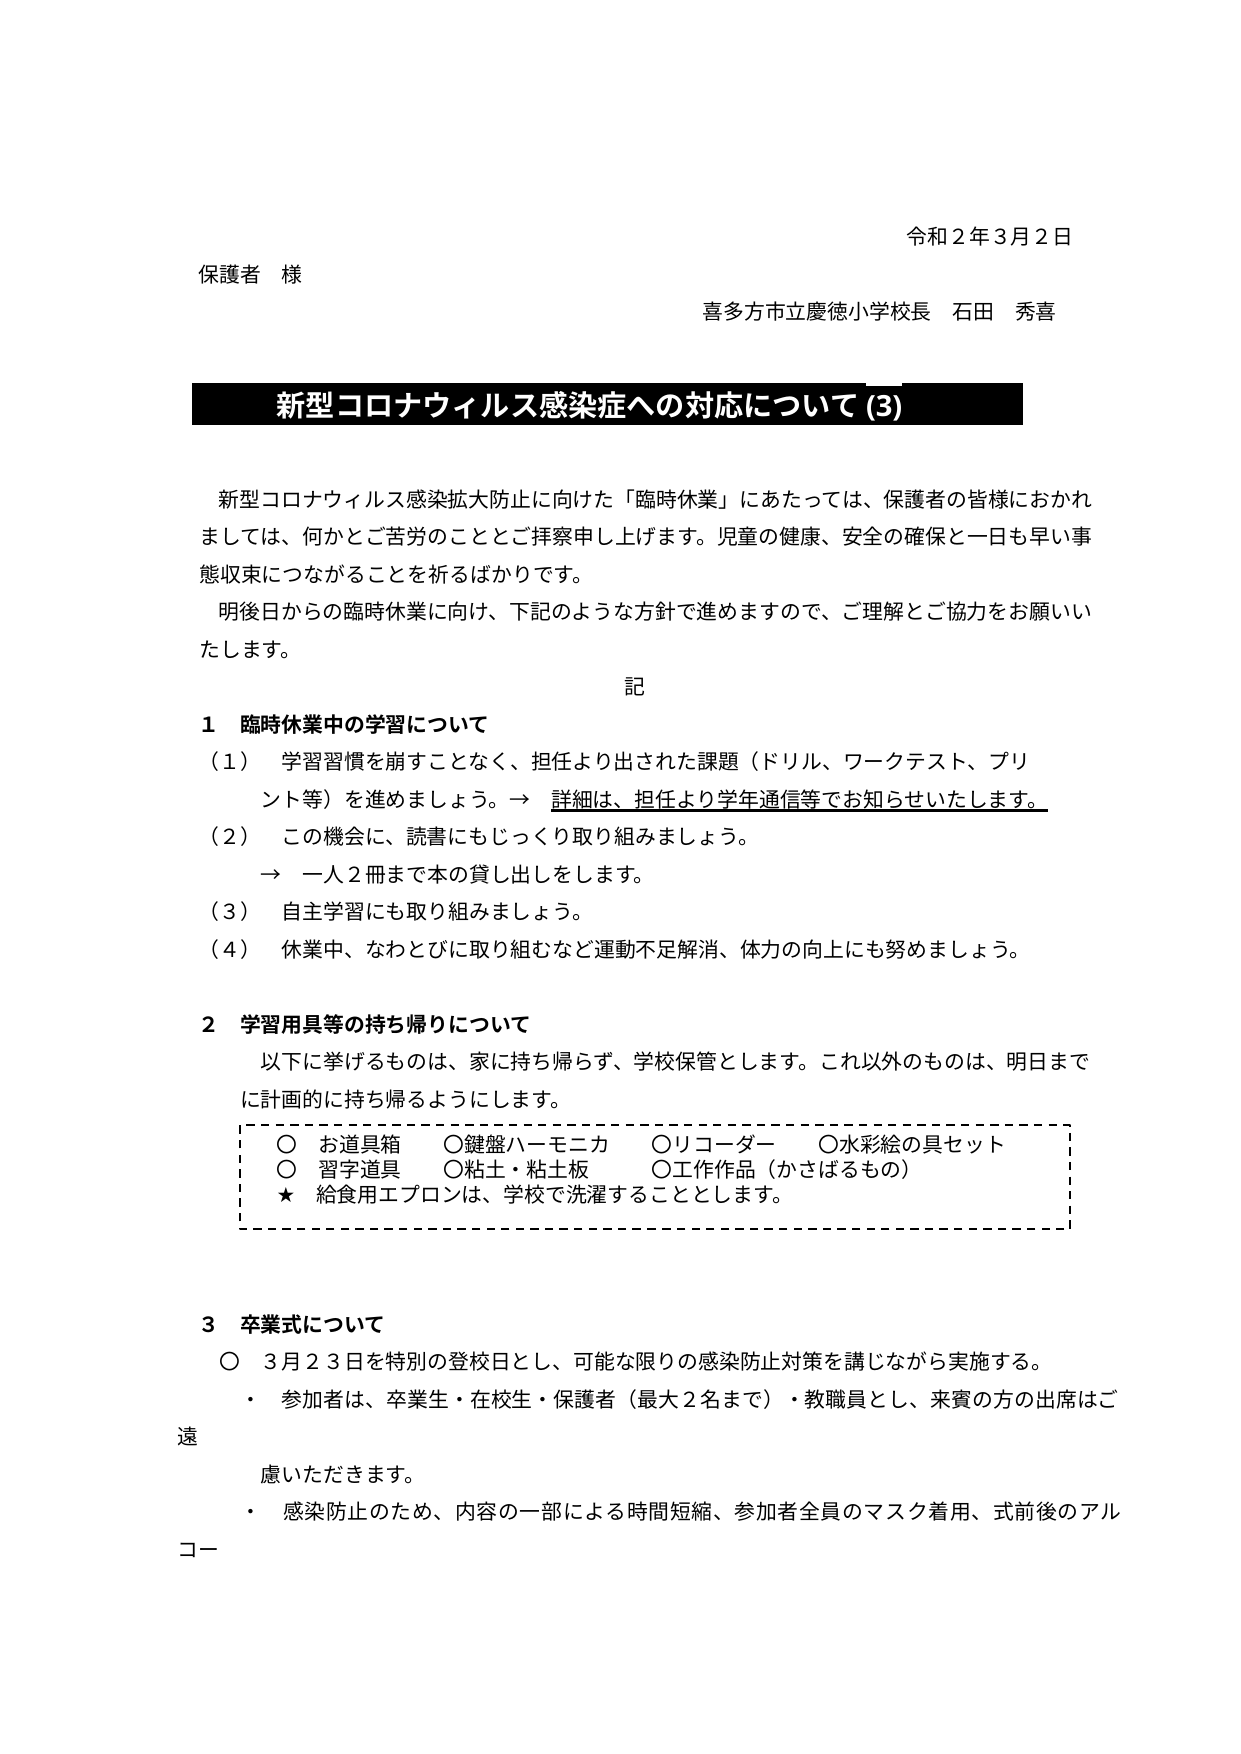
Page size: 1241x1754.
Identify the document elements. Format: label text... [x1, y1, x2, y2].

text → 一人２冊まで本の貸し出しをします。 [177, 854, 1122, 892]
text 以下に挙げるものは、家に持ち帰らず、学校保管とします。これ以外のものは、明日まで [177, 1042, 1122, 1079]
text 新型コロナウィルス感染症への対応について (3) [177, 367, 1093, 442]
text （２） この機会に、読書にもじっくり取り組みましょう。 [177, 817, 1122, 854]
text 〇 ３月２３日を特別の登校日とし、可能な限りの感染防止対策を講じながら実施する。 [177, 1342, 1122, 1379]
text ２ 学習用具等の持ち帰りについて [177, 1004, 1122, 1042]
subtitle 記 [177, 667, 1093, 704]
text ・ 参加者は、卒業生・在校生・保護者（最大２名まで）・教職員とし、来賓の方の出席はご遠 [177, 1379, 1122, 1454]
text （４） 休業中、なわとびに取り組むなど運動不足解消、体力の向上にも努めましょう。 [177, 929, 1122, 967]
text 明後日からの臨時休業に向け、下記のような方針で進めますので、ご理解とご協力をお願いいたします。 [199, 592, 1093, 667]
text 保護者 様 [177, 254, 1093, 292]
text 新型コロナウィルス感染拡大防止に向けた「臨時休業」にあたっては、保護者の皆様におかれましては、何かとご苦労のこととご拝察申し上げます。児童の健康、安全の確保と一日も早い事態収束につながることを祈るばかりです。 [199, 479, 1093, 592]
text 令和２年３月２日 [177, 217, 1093, 254]
text ント等）を進めましょう。→ 詳細は、担任より学年通信等でお知らせいたします。 [177, 779, 1093, 817]
text 慮いただきます。 [177, 1454, 1122, 1492]
text １ 臨時休業中の学習について [177, 704, 1093, 742]
text （３） 自主学習にも取り組みましょう。 [177, 892, 1122, 929]
text ・ 感染防止のため、内容の一部による時間短縮、参加者全員のマスク着用、式前後のアルコー [177, 1492, 1122, 1567]
text ３ 卒業式について [177, 1304, 1093, 1342]
text （１） 学習習慣を崩すことなく、担任より出された課題（ドリル、ワークテスト、プリ [177, 742, 1093, 779]
text 喜多方市立慶徳小学校長 石田 秀喜 [177, 292, 1093, 329]
text に計画的に持ち帰るようにします。 [177, 1079, 1122, 1117]
